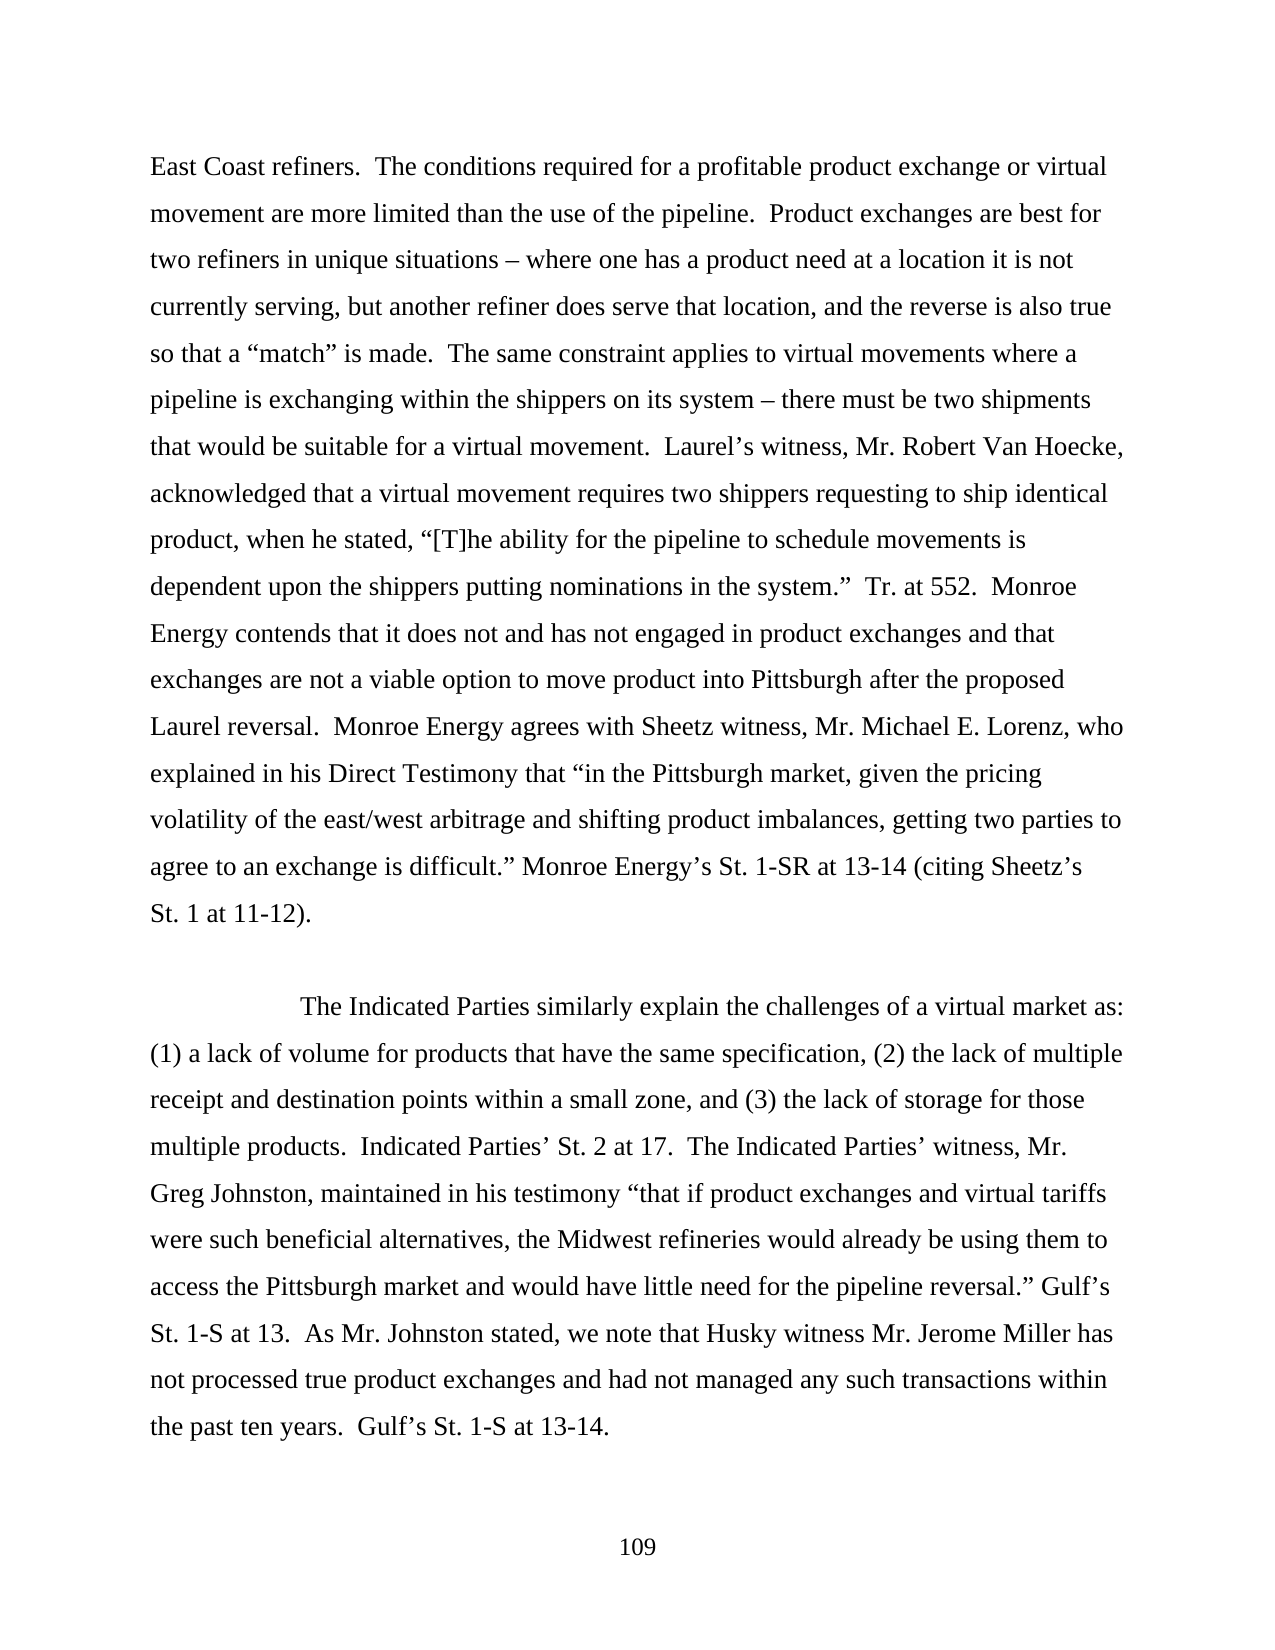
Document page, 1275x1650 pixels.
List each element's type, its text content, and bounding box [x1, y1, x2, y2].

text The Indicated Parties similarly explain the challenges of a virtual market as: (1) a lack of volume for products that have the same specification, (2) the lack of multiple receipt and destination points within a small zone, and (3) the lack of storage for those multiple products. Indicated Parties’ St. 2 at 17. The Indicated Parties’ witness, Mr. Greg Johnston, maintained in his testimony “that if product exchanges and virtual tariffs were such beneficial alternatives, the Midwest refineries would already be using them to access the Pittsburgh market and would have little need for the pipeline reversal.” Gulf’s St. 1-S at 13. As Mr. Johnston stated, we note that Husky witness Mr. Jerome Miller has not processed true product exchanges and had not managed any such transactions within the past ten years. Gulf’s St. 1-S at 13-14. [150, 990, 1125, 1441]
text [150, 150, 1125, 928]
